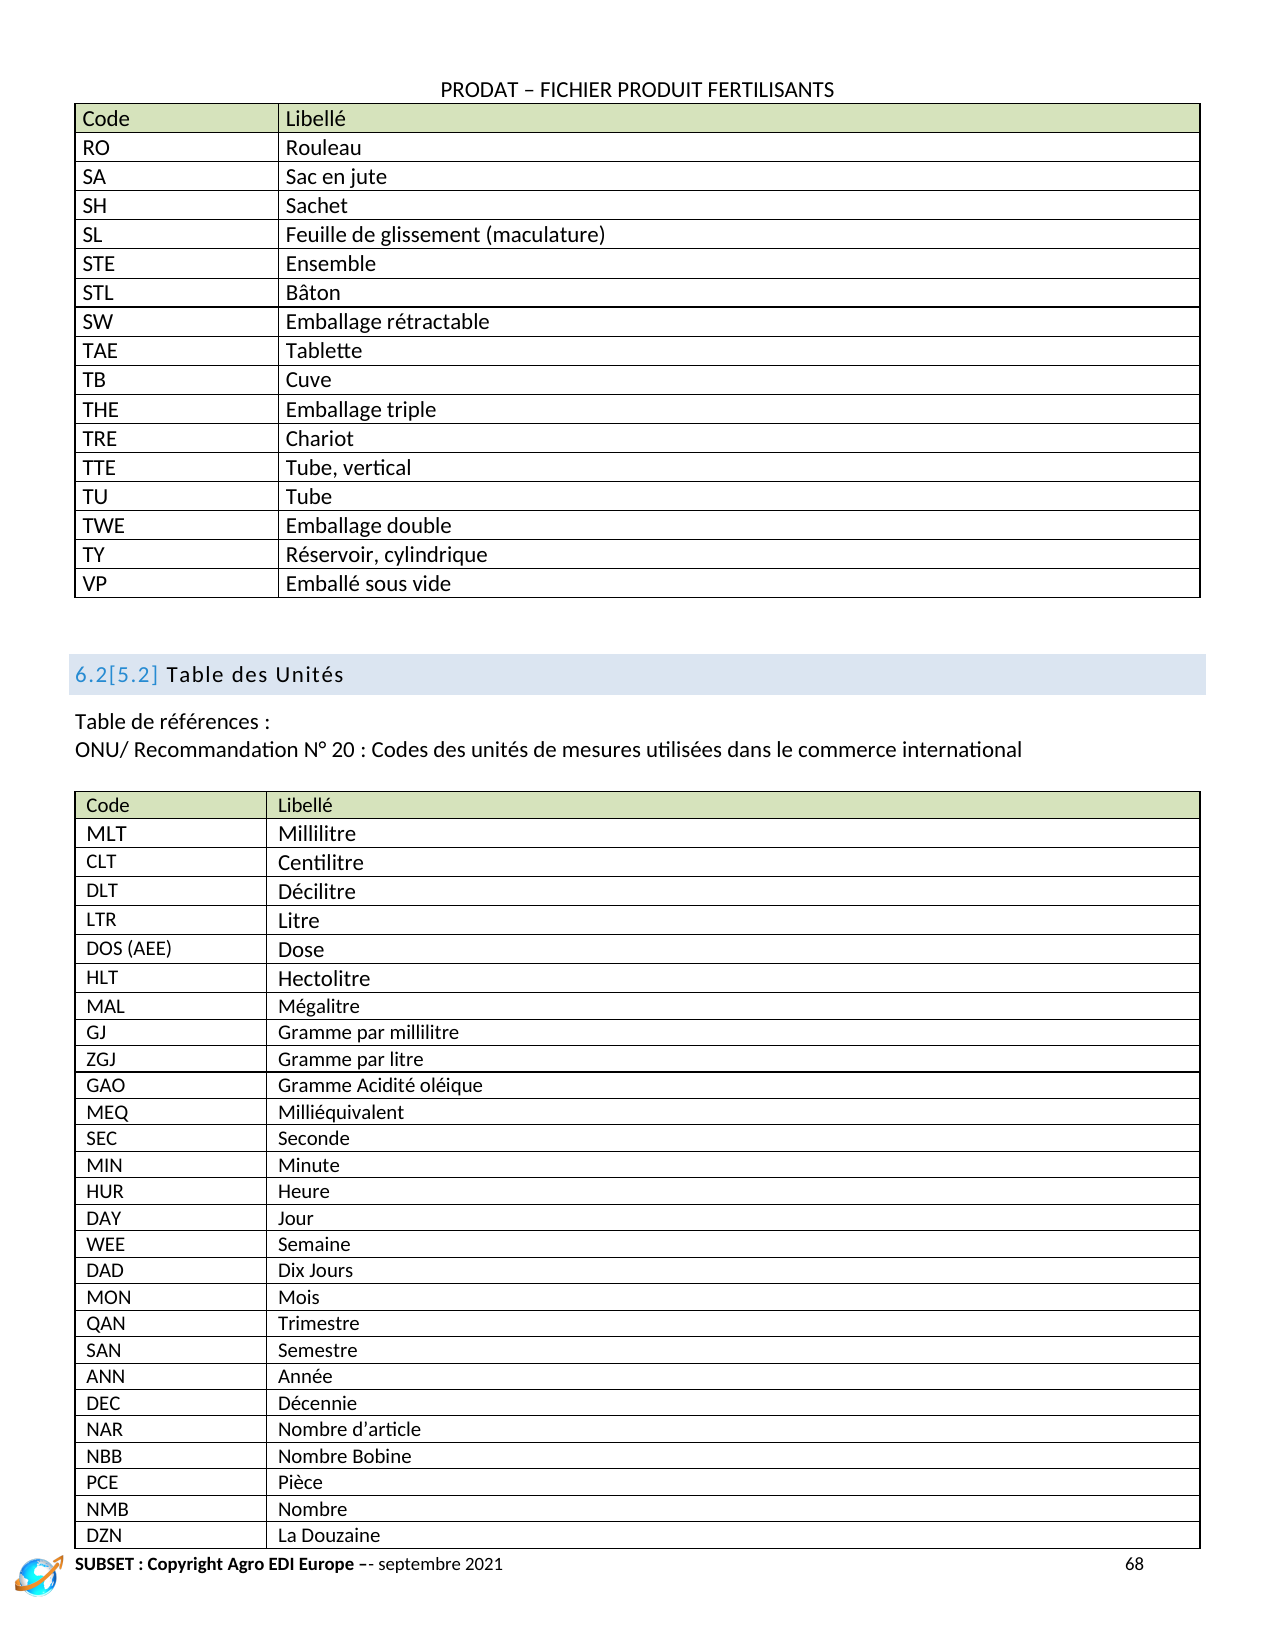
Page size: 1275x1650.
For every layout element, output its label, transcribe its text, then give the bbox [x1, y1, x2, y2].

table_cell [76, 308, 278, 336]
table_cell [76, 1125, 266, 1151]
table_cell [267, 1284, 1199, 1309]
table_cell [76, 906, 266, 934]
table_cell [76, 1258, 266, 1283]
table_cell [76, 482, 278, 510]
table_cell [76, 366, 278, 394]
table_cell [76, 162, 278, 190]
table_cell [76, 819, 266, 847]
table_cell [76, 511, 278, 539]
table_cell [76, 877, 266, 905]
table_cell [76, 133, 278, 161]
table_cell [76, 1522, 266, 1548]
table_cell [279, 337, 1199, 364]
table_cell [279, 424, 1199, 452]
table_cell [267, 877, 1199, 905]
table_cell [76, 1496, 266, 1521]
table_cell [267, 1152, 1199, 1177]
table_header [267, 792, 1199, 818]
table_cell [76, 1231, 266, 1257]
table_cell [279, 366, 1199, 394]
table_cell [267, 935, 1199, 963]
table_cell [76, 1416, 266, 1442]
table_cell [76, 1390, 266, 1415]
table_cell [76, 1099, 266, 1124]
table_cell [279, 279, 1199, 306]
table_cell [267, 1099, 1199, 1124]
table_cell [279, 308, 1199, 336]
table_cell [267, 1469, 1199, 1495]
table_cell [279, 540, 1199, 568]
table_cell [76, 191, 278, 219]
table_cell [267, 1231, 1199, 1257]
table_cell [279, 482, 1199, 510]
picture [12, 1550, 65, 1601]
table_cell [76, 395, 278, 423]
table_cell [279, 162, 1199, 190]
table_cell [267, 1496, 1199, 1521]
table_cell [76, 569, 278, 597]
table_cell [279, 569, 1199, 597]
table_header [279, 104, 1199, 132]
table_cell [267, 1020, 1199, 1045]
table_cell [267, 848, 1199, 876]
subtitle Table des Unités [75, 660, 1200, 688]
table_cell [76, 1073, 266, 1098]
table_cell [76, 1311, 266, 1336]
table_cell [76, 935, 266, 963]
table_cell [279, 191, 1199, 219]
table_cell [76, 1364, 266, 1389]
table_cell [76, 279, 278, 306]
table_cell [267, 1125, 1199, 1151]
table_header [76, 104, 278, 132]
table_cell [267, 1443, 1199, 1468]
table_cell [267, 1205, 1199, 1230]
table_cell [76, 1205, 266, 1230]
text ONU/ Recommandation N° 20 : Codes des unités de mesures utilisées dans le commerce international [75, 735, 1200, 763]
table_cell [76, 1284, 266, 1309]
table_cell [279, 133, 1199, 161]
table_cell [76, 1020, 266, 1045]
text Table de références : [75, 707, 1200, 735]
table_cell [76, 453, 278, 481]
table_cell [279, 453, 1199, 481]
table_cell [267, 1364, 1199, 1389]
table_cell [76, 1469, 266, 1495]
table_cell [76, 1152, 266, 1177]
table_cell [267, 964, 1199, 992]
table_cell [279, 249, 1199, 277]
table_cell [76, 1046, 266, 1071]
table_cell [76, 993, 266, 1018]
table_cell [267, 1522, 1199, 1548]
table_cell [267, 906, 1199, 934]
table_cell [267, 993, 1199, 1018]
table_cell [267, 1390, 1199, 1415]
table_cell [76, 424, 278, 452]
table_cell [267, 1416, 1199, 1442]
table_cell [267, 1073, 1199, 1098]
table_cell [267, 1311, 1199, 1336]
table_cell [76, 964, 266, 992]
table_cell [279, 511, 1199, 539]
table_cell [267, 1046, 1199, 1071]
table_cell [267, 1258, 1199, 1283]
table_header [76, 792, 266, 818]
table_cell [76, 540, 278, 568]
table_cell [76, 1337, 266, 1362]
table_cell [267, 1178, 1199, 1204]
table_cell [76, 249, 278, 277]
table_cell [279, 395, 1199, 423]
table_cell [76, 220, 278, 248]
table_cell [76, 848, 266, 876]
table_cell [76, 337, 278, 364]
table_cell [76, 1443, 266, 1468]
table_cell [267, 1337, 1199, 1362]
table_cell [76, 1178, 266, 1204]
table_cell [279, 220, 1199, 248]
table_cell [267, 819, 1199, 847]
